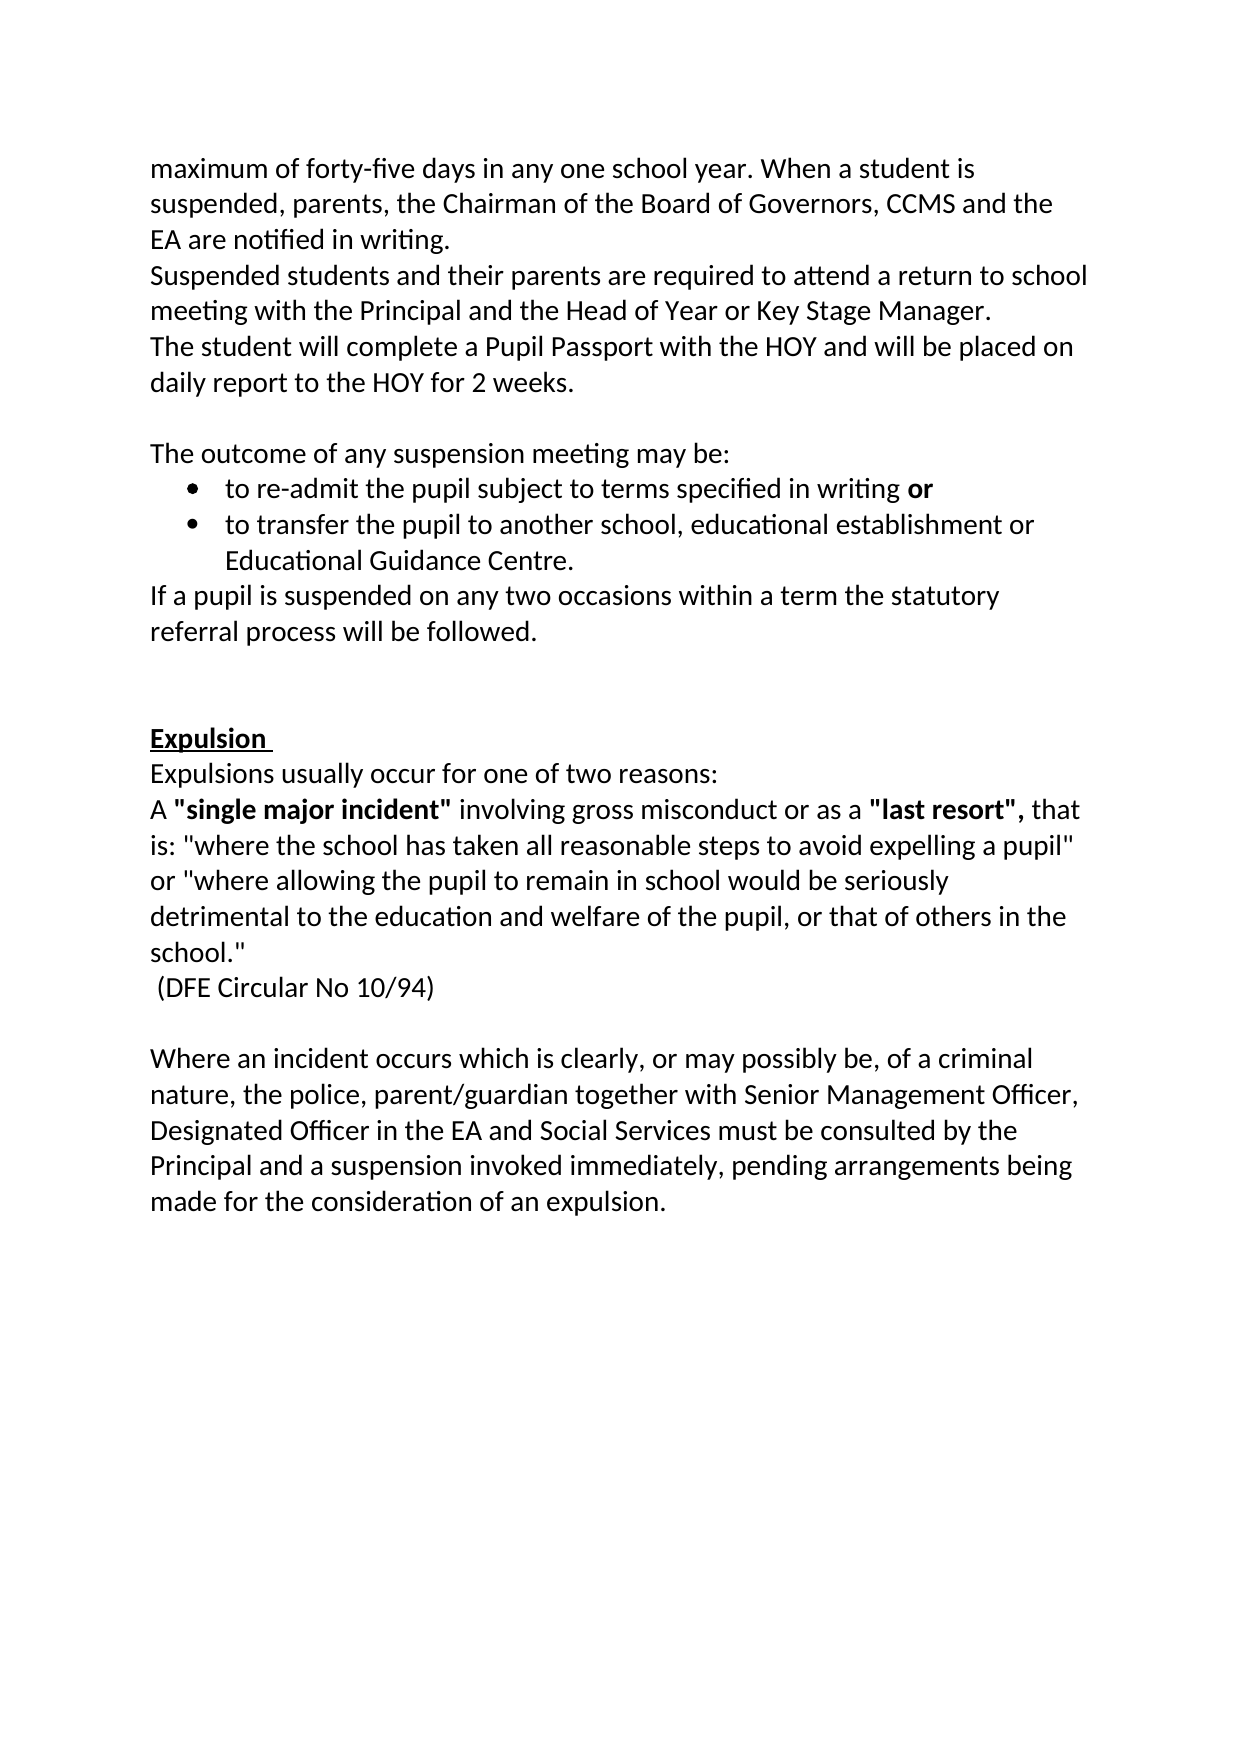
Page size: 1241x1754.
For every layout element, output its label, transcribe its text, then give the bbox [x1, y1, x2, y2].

text The student will complete a Pupil Passport with the HOY and will be placed on daily report to the HOY for 2 weeks. [150, 328, 1090, 399]
text EA are notified in writing. [150, 221, 1090, 257]
text If a pupil is suspended on any two occasions within a term the statutory referral process will be followed. [150, 577, 1090, 649]
text made for the consideration of an expulsion. [150, 1183, 1090, 1219]
list to transfer the pupil to another school, educational establishment or Educational Guidance Centre. [187, 506, 1090, 577]
text The outcome of any suspension meeting may be: [150, 435, 1090, 471]
text Suspended students and their parents are required to attend a return to school meeting with the Principal and the Head of Year or Key Stage Manager. [150, 257, 1090, 328]
text Principal and a suspension invoked immediately, pending arrangements being [150, 1147, 1090, 1183]
text is: "where the school has taken all reasonable steps to avoid expelling a pupil" or "where allowing the pupil to remain in school would be seriously detrimental to the education and welfare of the pupil, or that of others in the school." [150, 827, 1090, 969]
text A "single major incident" involving gross misconduct or as a "last resort", that [150, 791, 1090, 827]
text Designated Officer in the EA and Social Services must be consulted by the [150, 1112, 1090, 1147]
text maximum of forty-five days in any one school year. When a student is [150, 150, 1090, 186]
text Where an incident occurs which is clearly, or may possibly be, of a criminal [150, 1041, 1090, 1076]
text (DFE Circular No 10/94) [150, 969, 1090, 1005]
text suspended, parents, the Chairman of the Board of Governors, CCMS and the [150, 186, 1090, 221]
list to re-admit the pupil subject to terms specified in writing or [187, 471, 1090, 506]
text nature, the police, parent/guardian together with Senior Management Officer, [150, 1076, 1090, 1112]
text Expulsion [150, 720, 1090, 756]
text Expulsions usually occur for one of two reasons: [150, 756, 1090, 791]
